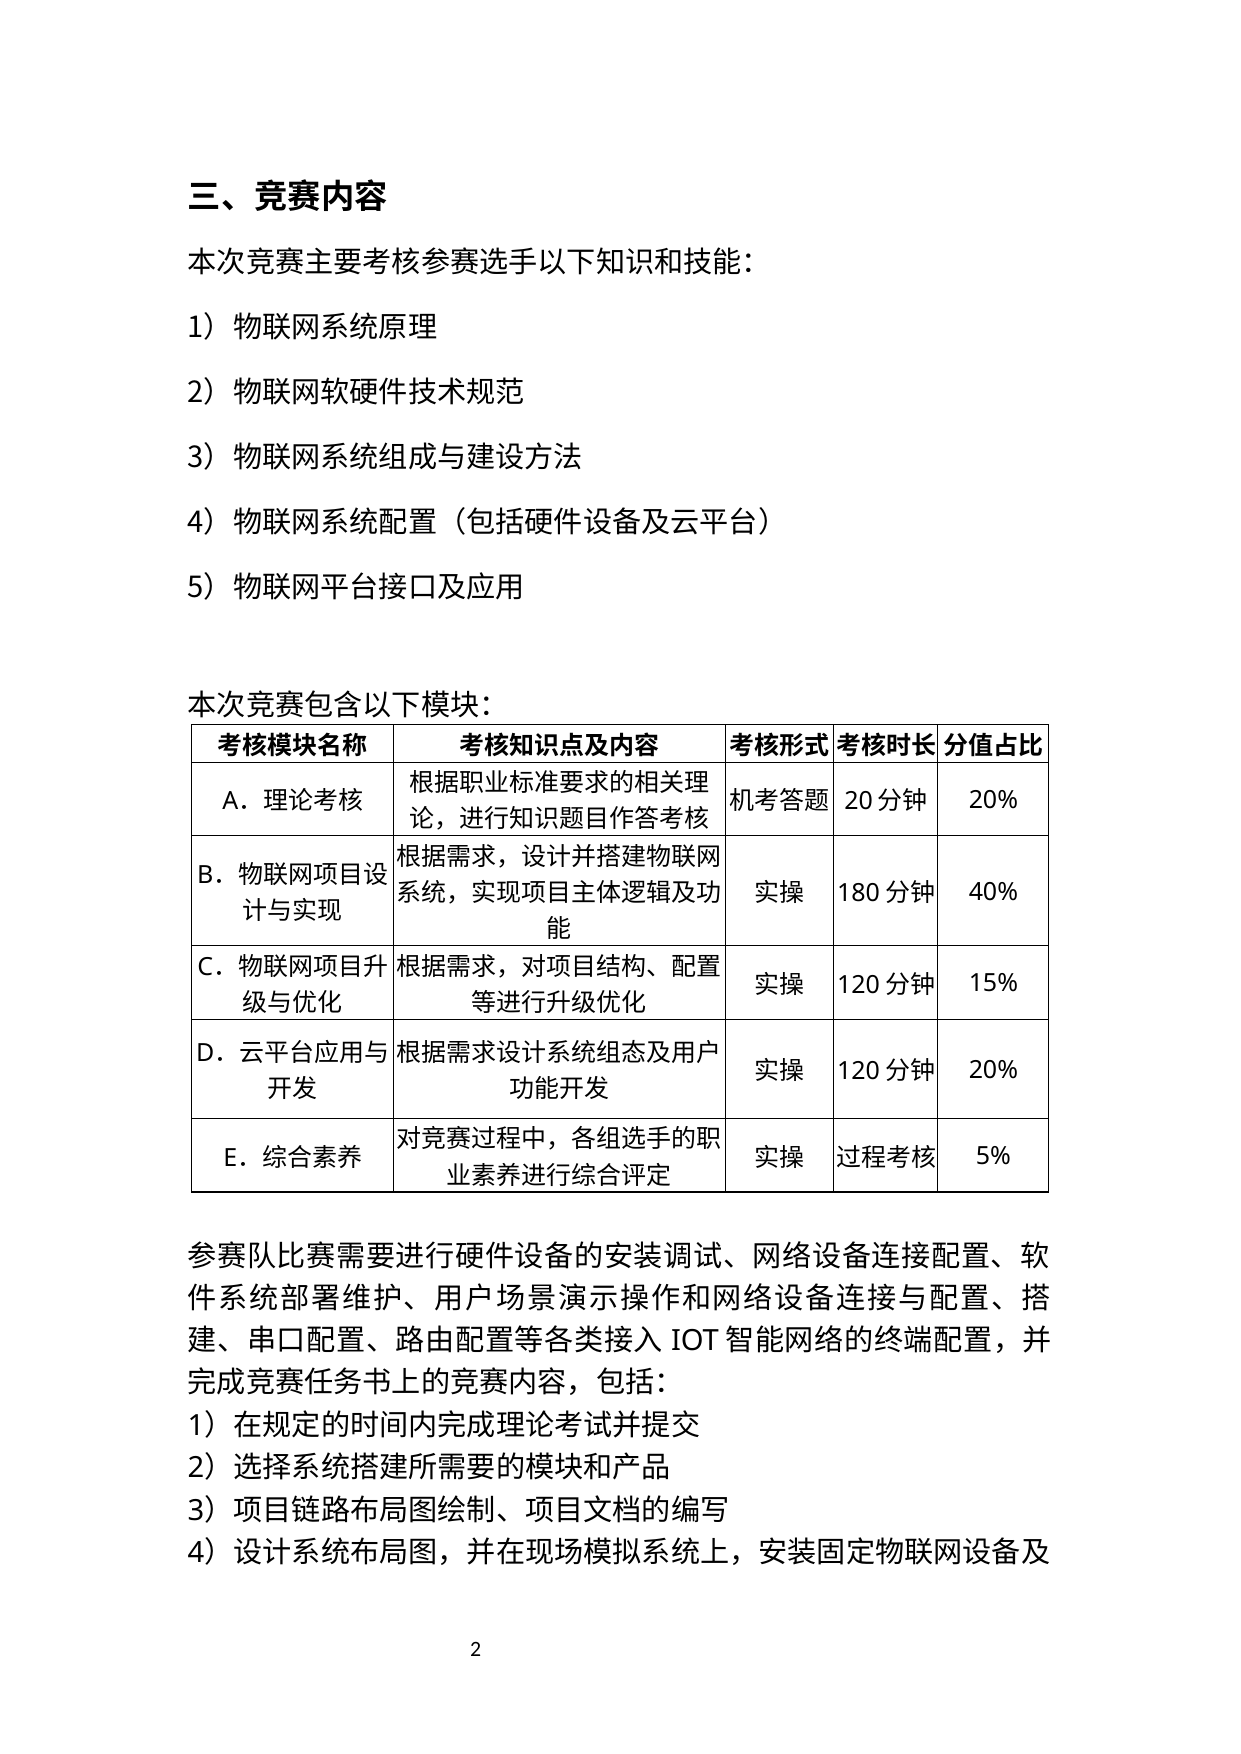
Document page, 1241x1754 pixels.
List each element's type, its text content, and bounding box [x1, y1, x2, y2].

table_cell 20% [938, 1020, 1048, 1118]
table_cell 根据职业标准要求的相关理论，进行知识题目作答考核 [394, 763, 725, 835]
text 4）物联网系统配置（包括硬件设备及云平台） [187, 487, 1053, 552]
table_cell 120分钟 [834, 1020, 937, 1118]
table_cell 根据需求设计系统组态及用户功能开发 [394, 1020, 725, 1118]
list 1）在规定的时间内完成理论考试并提交 [187, 1401, 1053, 1444]
table_cell A．理论考核 [192, 763, 393, 835]
table_cell 实操 [726, 1119, 833, 1191]
text 本次竞赛主要考核参赛选手以下知识和技能： [187, 227, 1053, 292]
table_cell 根据需求，设计并搭建物联网系统，实现项目主体逻辑及功能 [394, 836, 725, 945]
text 3）物联网系统组成与建设方法 [187, 422, 1053, 487]
table_cell E．综合素养 [192, 1119, 393, 1191]
table_header 考核模块名称 [192, 725, 393, 762]
table_header 分值占比 [938, 725, 1048, 762]
text 参赛队比赛需要进行硬件设备的安装调试、网络设备连接配置、软件系统部署维护、用户场景演示操作和网络设备连接与配置、搭建、串口配置、路由配置等各类接入IOT智能网络的终端配置，并完成竞赛任务书上的竞赛内容，包括： [187, 1232, 1053, 1401]
text 1）物联网系统原理 [187, 292, 1053, 357]
table_header 考核时长 [834, 725, 937, 762]
table_cell 实操 [726, 946, 833, 1018]
table_cell B．物联网项目设计与实现 [192, 836, 393, 945]
text 5）物联网平台接口及应用 [187, 552, 1053, 617]
text 2）物联网软硬件技术规范 [187, 357, 1053, 422]
table_cell C．物联网项目升级与优化 [192, 946, 393, 1018]
table_cell 15% [938, 946, 1048, 1018]
list 本次竞赛包含以下模块： [187, 682, 1053, 724]
table_cell 根据需求，对项目结构、配置等进行升级优化 [394, 946, 725, 1018]
table_cell 180分钟 [834, 836, 937, 945]
table_cell 40% [938, 836, 1048, 945]
table_cell 实操 [726, 836, 833, 945]
table_cell 5% [938, 1119, 1048, 1191]
list 2）选择系统搭建所需要的模块和产品 [187, 1444, 1053, 1486]
table_cell 20分钟 [834, 763, 937, 835]
table_cell 实操 [726, 1020, 833, 1118]
table_cell 120分钟 [834, 946, 937, 1018]
table_header 考核知识点及内容 [394, 725, 725, 762]
table_cell 对竞赛过程中，各组选手的职业素养进行综合评定 [394, 1119, 725, 1191]
text 三、竞赛内容 [187, 162, 1053, 227]
table_cell D．云平台应用与开发 [192, 1020, 393, 1118]
table_header 考核形式 [726, 725, 833, 762]
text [187, 1528, 1053, 1571]
list 3）项目链路布局图绘制、项目文档的编写 [187, 1486, 1053, 1528]
table_cell 20% [938, 763, 1048, 835]
table_cell 机考答题 [726, 763, 833, 835]
table_cell 过程考核 [834, 1119, 937, 1191]
